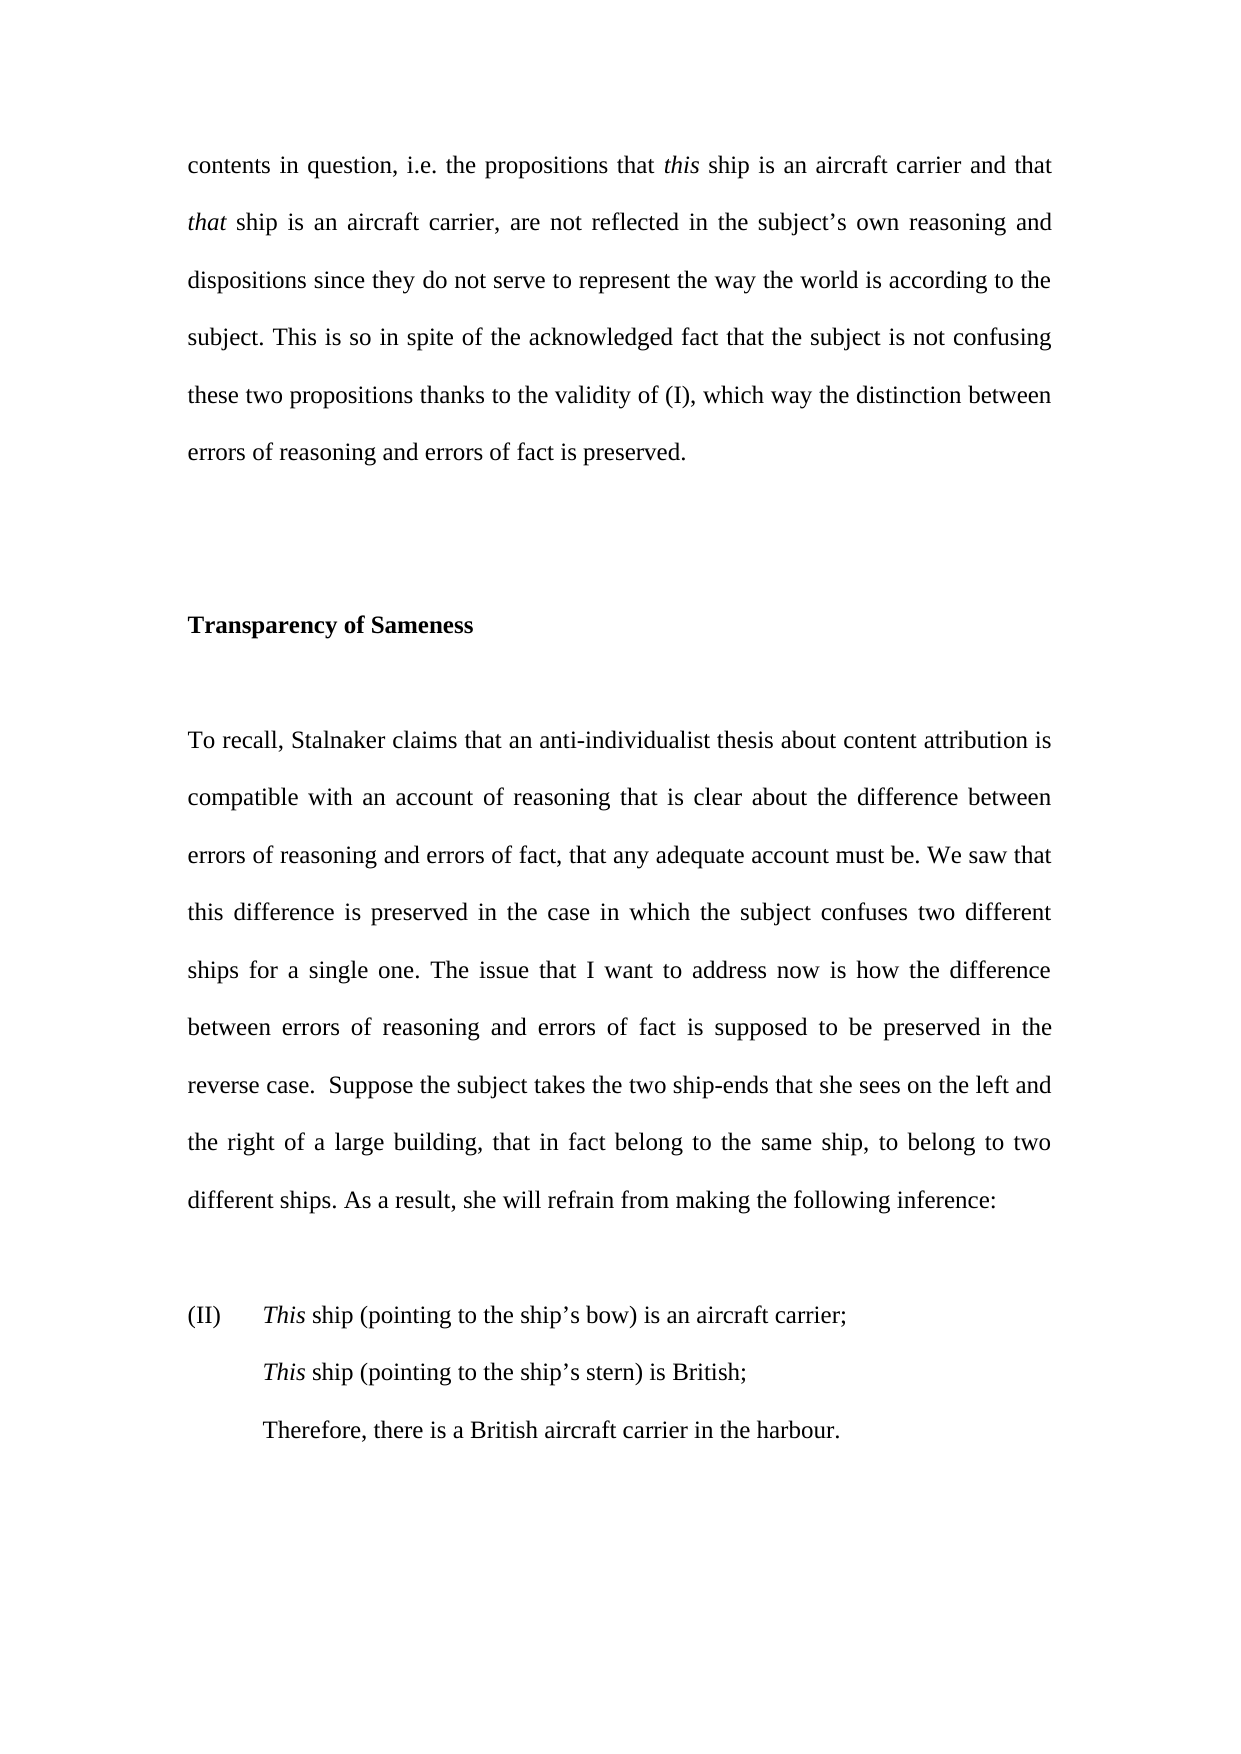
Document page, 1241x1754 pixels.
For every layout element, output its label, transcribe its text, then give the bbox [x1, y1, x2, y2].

text This ship (pointing to the ship’s stern) is British; [262, 1357, 1053, 1386]
text Transparency of Sameness [187, 610, 1053, 639]
text (II) This ship (pointing to the ship’s bow) is an aircraft carrier; [187, 1300, 1053, 1329]
text Therefore, there is a British aircraft carrier in the harbour. [262, 1415, 1053, 1444]
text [187, 150, 1053, 466]
text To recall, Stalnaker claims that an anti-individualist thesis about content attribution is compatible with an account of reasoning that is clear about the difference between errors of reasoning and errors of fact, that any adequate account must be. We saw that this difference is preserved in the case in which the subject confuses two different ships for a single one. The issue that I want to address now is how the difference between errors of reasoning and errors of fact is supposed to be preserved in the reverse case. Suppose the subject takes the two ship-ends that she sees on the left and the right of a large building, that in fact belong to the same ship, to belong to two different ships. As a result, she will refrain from making the following inference: [187, 725, 1053, 1214]
